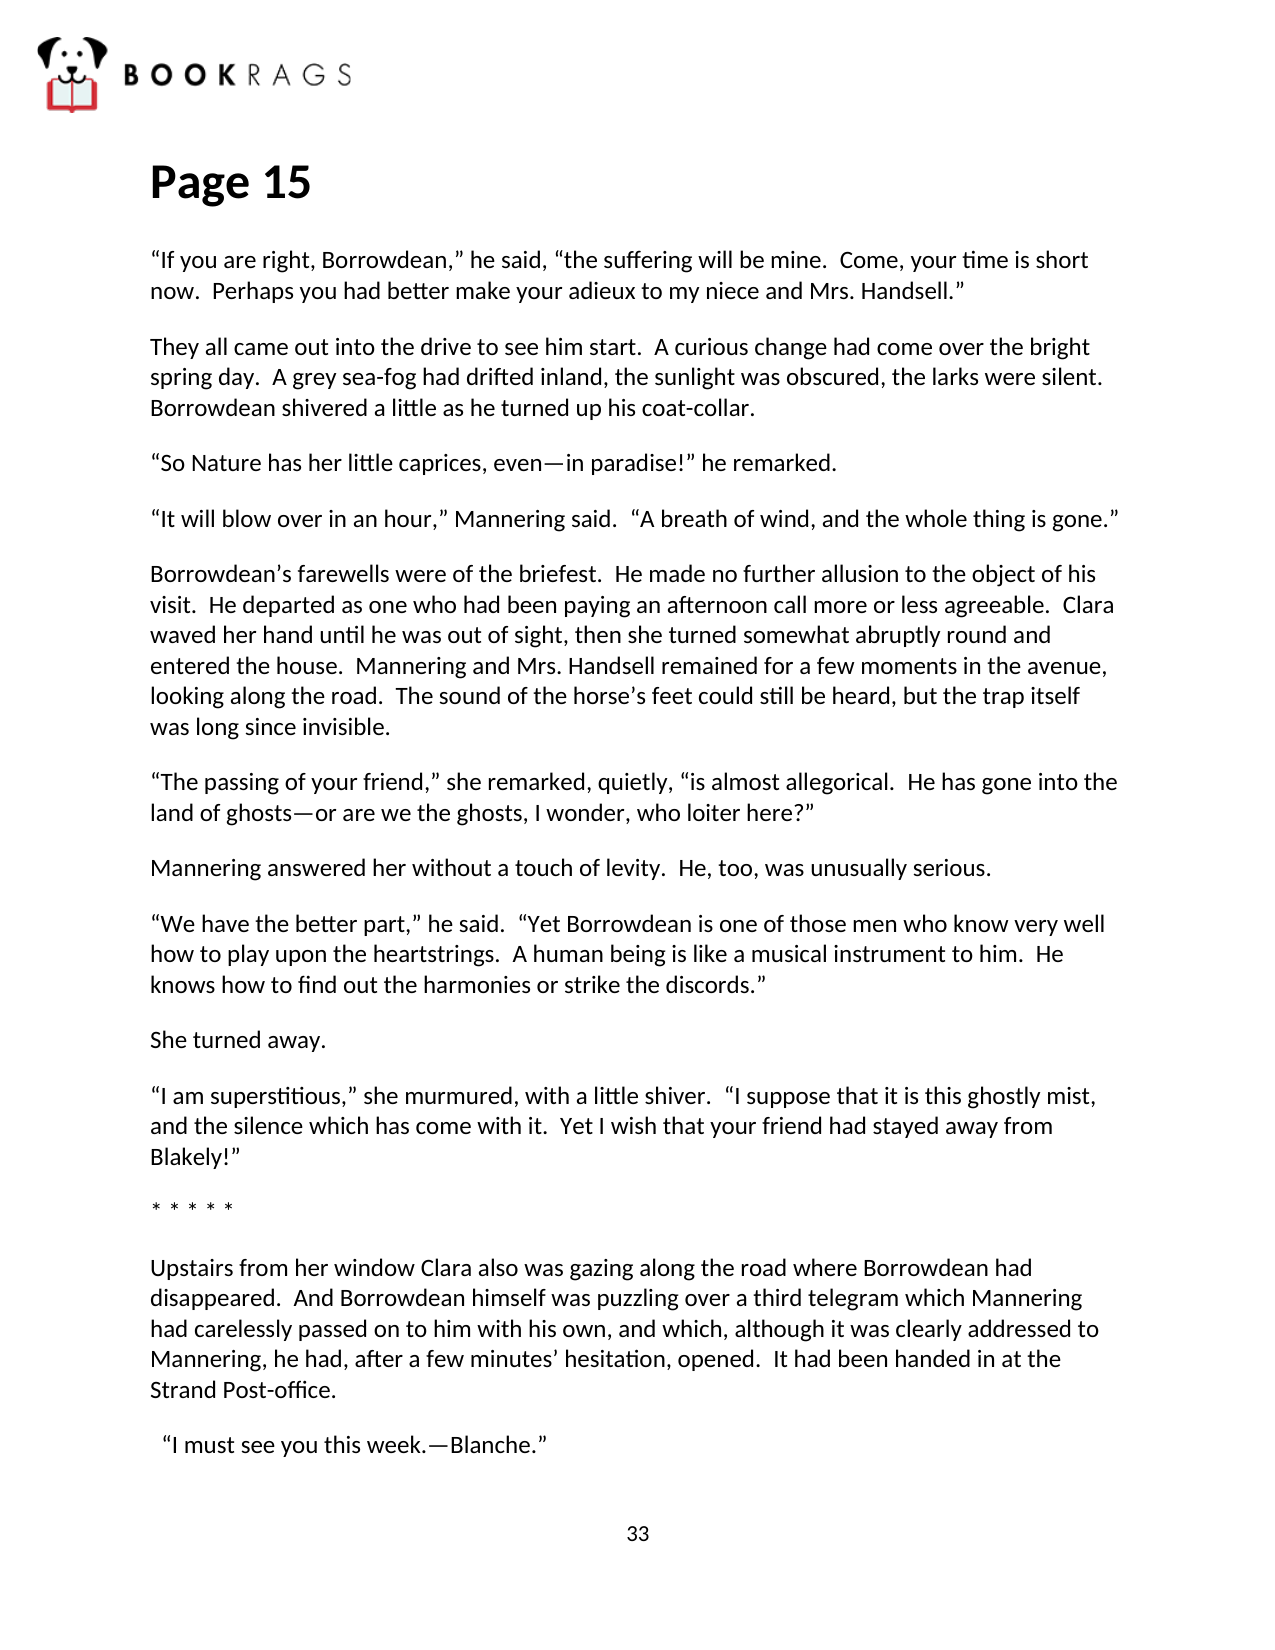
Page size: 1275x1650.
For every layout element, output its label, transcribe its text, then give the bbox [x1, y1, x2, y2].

text “If you are right, Borrowdean,” he said, “the suffering will be mine. Come, your time is short now. Perhaps you had better make your adieux to my niece and Mrs. Handsell.” [150, 244, 1125, 306]
text Mannering answered her without a touch of levity. He, too, was unusually serious. [150, 852, 1125, 883]
text “The passing of your friend,” she remarked, quietly, “is almost allegorical. He has gone into the land of ghosts—­or are we the ghosts, I wonder, who loiter here?” [150, 766, 1125, 827]
text She turned away. [150, 1024, 1125, 1055]
text Borrowdean’s farewells were of the briefest. He made no further allusion to the object of his visit. He departed as one who had been paying an afternoon call more or less agreeable. Clara waved her hand until he was out of sight, then she turned somewhat abruptly round and entered the house. Mannering and Mrs. Handsell remained for a few moments in the avenue, looking along the road. The sound of the horse’s feet could still be heard, but the trap itself was long since invisible. [150, 558, 1125, 741]
text “I am superstitious,” she murmured, with a little shiver. “I suppose that it is this ghostly mist, and the silence which has come with it. Yet I wish that your friend had stayed away from Blakely!” [150, 1080, 1125, 1172]
text * * * * * [150, 1197, 1125, 1227]
text They all came out into the drive to see him start. A curious change had come over the bright spring day. A grey sea-fog had drifted inland, the sunlight was obscured, the larks were silent. Borrowdean shivered a little as he turned up his coat-collar. [150, 331, 1125, 422]
picture [37, 37, 351, 113]
text Upstairs from her window Clara also was gazing along the road where Borrowdean had disappeared. And Borrowdean himself was puzzling over a third telegram which Mannering had carelessly passed on to him with his own, and which, although it was clearly addressed to Mannering, he had, after a few minutes’ hesitation, opened. It had been handed in at the Strand Post-office. [150, 1252, 1125, 1405]
text “We have the better part,” he said. “Yet Borrowdean is one of those men who know very well how to play upon the heartstrings. A human being is like a musical instrument to him. He knows how to find out the harmonies or strike the discords.” [150, 908, 1125, 999]
text “It will blow over in an hour,” Mannering said. “A breath of wind, and the whole thing is gone.” [150, 503, 1125, 533]
text Page 15 [150, 150, 1125, 211]
text “I must see you this week.—­Blanche.” [150, 1430, 1125, 1460]
text “So Nature has her little caprices, even—­in paradise!” he remarked. [150, 447, 1125, 478]
